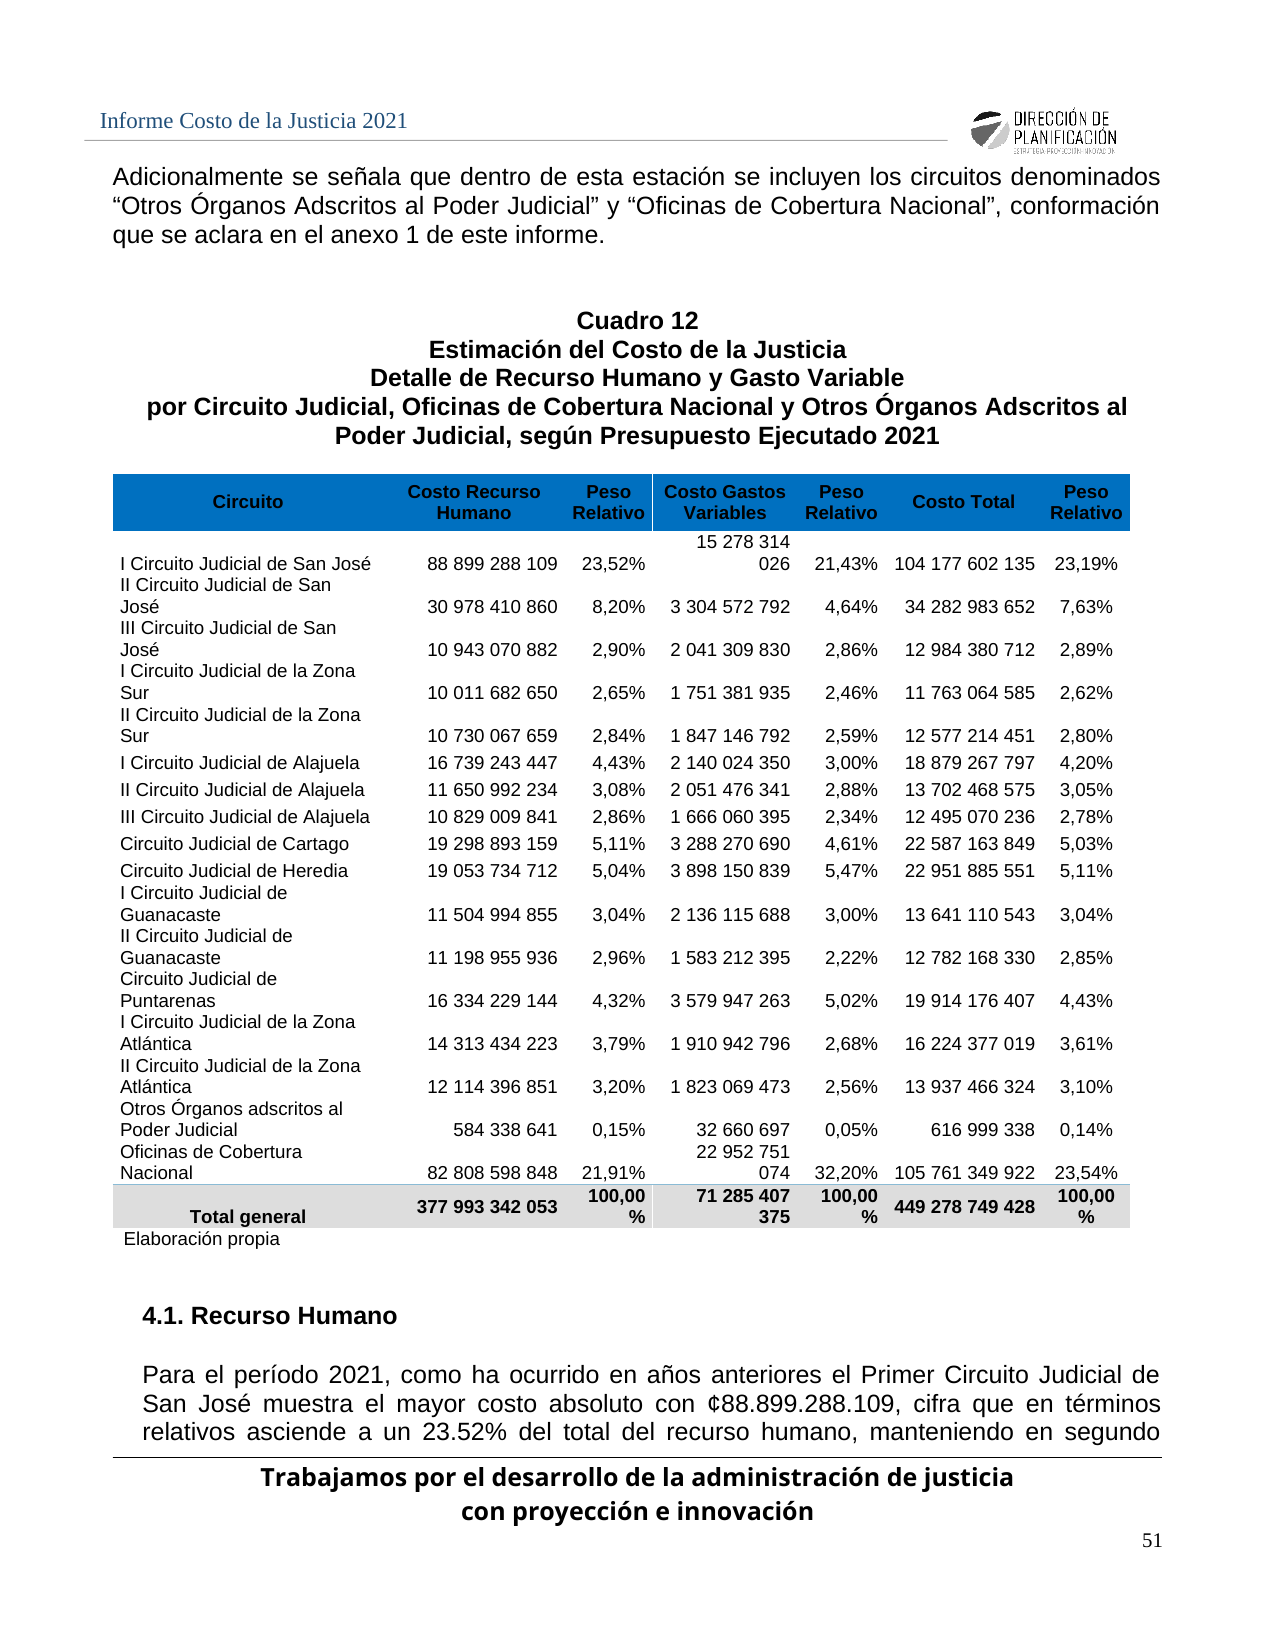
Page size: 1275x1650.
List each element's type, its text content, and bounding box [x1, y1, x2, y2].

table_cell 2 136 115 688 [653, 882, 797, 925]
table_cell 88 899 288 109 [383, 531, 565, 574]
table_cell 2,90% [565, 617, 652, 660]
table_cell 100,00% [565, 1185, 652, 1228]
table_cell 2,89% [1042, 617, 1130, 660]
table_cell 5,47% [797, 855, 885, 882]
table_cell 2,88% [797, 774, 885, 801]
table_cell 11 198 955 936 [383, 925, 565, 968]
table_cell 449 278 749 428 [885, 1185, 1042, 1228]
table_cell 2,59% [797, 703, 885, 746]
table_header Costo Recurso Humano [383, 474, 565, 531]
table_cell 3,05% [1042, 774, 1130, 801]
table_cell 3,20% [565, 1054, 652, 1097]
table_cell 12 114 396 851 [383, 1054, 565, 1097]
table_cell 3,04% [565, 882, 652, 925]
table_cell 1 666 060 395 [653, 801, 797, 828]
table_cell 5,03% [1042, 828, 1130, 855]
table_cell 2,84% [565, 703, 652, 746]
table_cell 2,86% [797, 617, 885, 660]
table_cell 11 650 992 234 [383, 774, 565, 801]
table_cell 22 952 751 074 [653, 1141, 797, 1184]
table_cell 1 847 146 792 [653, 703, 797, 746]
table_cell 32,20% [797, 1141, 885, 1184]
table_cell 30 978 410 860 [383, 574, 565, 617]
table_cell II Circuito Judicial de Alajuela [113, 774, 383, 801]
table_cell 82 808 598 848 [383, 1141, 565, 1184]
table_cell 19 298 893 159 [383, 828, 565, 855]
table_header Peso Relativo [565, 474, 652, 531]
table_cell 616 999 338 [885, 1098, 1042, 1141]
table_cell 13 937 466 324 [885, 1054, 1042, 1097]
table_cell 12 782 168 330 [885, 925, 1042, 968]
table_cell 0,05% [797, 1098, 885, 1141]
table_cell 105 761 349 922 [885, 1141, 1042, 1184]
picture [960, 99, 1126, 162]
table_cell 23,19% [1042, 531, 1130, 574]
table_cell 32 660 697 [653, 1098, 797, 1141]
table_header Peso Relativo [797, 474, 885, 531]
table_cell 5,11% [565, 828, 652, 855]
table_cell 13 702 468 575 [885, 774, 1042, 801]
table_cell 2 041 309 830 [653, 617, 797, 660]
table_cell 16 334 229 144 [383, 968, 565, 1011]
table_cell 3,00% [797, 746, 885, 773]
table_cell 10 011 682 650 [383, 660, 565, 703]
subtitle 4.1. Recurso Humano [142, 1301, 1162, 1329]
table_cell 3 579 947 263 [653, 968, 797, 1011]
table_cell 2,78% [1042, 801, 1130, 828]
table_cell 2 140 024 350 [653, 746, 797, 773]
table_cell 2 051 476 341 [653, 774, 797, 801]
table_header Peso Relativo [1042, 474, 1130, 531]
table_cell 18 879 267 797 [885, 746, 1042, 773]
table_cell 22 587 163 849 [885, 828, 1042, 855]
table_cell 22 951 885 551 [885, 855, 1042, 882]
table_cell 377 993 342 053 [383, 1185, 565, 1228]
table_cell 13 641 110 543 [885, 882, 1042, 925]
table_cell 4,43% [565, 746, 652, 773]
text Detalle de Recurso Humano y Gasto Variable [112, 363, 1162, 392]
table_cell 2,56% [797, 1054, 885, 1097]
table_cell 10 943 070 882 [383, 617, 565, 660]
table_cell 71 285 407 375 [653, 1185, 797, 1228]
table_cell 4,43% [1042, 968, 1130, 1011]
table_cell Circuito Judicial de Cartago [113, 828, 383, 855]
table_cell 12 495 070 236 [885, 801, 1042, 828]
table_cell III Circuito Judicial de Alajuela [113, 801, 383, 828]
table_cell 3 304 572 792 [653, 574, 797, 617]
table_cell 2,86% [565, 801, 652, 828]
text por Circuito Judicial, Oficinas de Cobertura Nacional y Otros Órganos Adscritos al Poder Judicial, según Presupuesto Ejecutado 2021 [112, 392, 1162, 449]
table_cell 12 984 380 712 [885, 617, 1042, 660]
table_cell Oficinas de Cobertura Nacional [113, 1141, 383, 1184]
table_cell 15 278 314 026 [653, 531, 797, 574]
table_cell 16 739 243 447 [383, 746, 565, 773]
table_cell 2,34% [797, 801, 885, 828]
table_cell 584 338 641 [383, 1098, 565, 1141]
table_cell 1 583 212 395 [653, 925, 797, 968]
table_cell I Circuito Judicial de la Zona Atlántica [113, 1011, 383, 1054]
table_cell I Circuito Judicial de San José [113, 531, 383, 574]
table_cell 14 313 434 223 [383, 1011, 565, 1054]
table_cell 7,63% [1042, 574, 1130, 617]
table_cell 2,96% [565, 925, 652, 968]
table_header Costo Total [885, 474, 1042, 531]
table_cell 2,62% [1042, 660, 1130, 703]
table_cell 2,85% [1042, 925, 1130, 968]
table_cell 3 288 270 690 [653, 828, 797, 855]
table_cell Otros Órganos adscritos al Poder Judicial [113, 1098, 383, 1141]
table_cell 19 914 176 407 [885, 968, 1042, 1011]
table_cell Circuito Judicial de Heredia [113, 855, 383, 882]
table_cell III Circuito Judicial de San José [113, 617, 383, 660]
table_cell 5,02% [797, 968, 885, 1011]
table_cell 0,15% [565, 1098, 652, 1141]
table_cell 100,00% [1042, 1185, 1130, 1228]
table_cell I Circuito Judicial de Guanacaste [113, 882, 383, 925]
table_cell 3,08% [565, 774, 652, 801]
table_cell 11 504 994 855 [383, 882, 565, 925]
table_cell 3,04% [1042, 882, 1130, 925]
table_cell 3 898 150 839 [653, 855, 797, 882]
table_cell I Circuito Judicial de Alajuela [113, 746, 383, 773]
table_cell 3,79% [565, 1011, 652, 1054]
table_cell 34 282 983 652 [885, 574, 1042, 617]
table_cell 10 829 009 841 [383, 801, 565, 828]
table_cell 11 763 064 585 [885, 660, 1042, 703]
table_cell 1 751 381 935 [653, 660, 797, 703]
table_cell 19 053 734 712 [383, 855, 565, 882]
table_header Circuito [113, 474, 383, 531]
text Cuadro 12 [112, 306, 1162, 334]
text Elaboración propia [123, 1228, 1162, 1249]
table_cell II Circuito Judicial de la Zona Sur [113, 703, 383, 746]
table_header Costo Gastos Variables [653, 474, 797, 531]
table_cell II Circuito Judicial de la Zona Atlántica [113, 1054, 383, 1097]
table_cell 16 224 377 019 [885, 1011, 1042, 1054]
table_cell 5,04% [565, 855, 652, 882]
text Estimación del Costo de la Justicia [112, 334, 1162, 363]
table_cell 5,11% [1042, 855, 1130, 882]
table_cell 12 577 214 451 [885, 703, 1042, 746]
table_cell 4,61% [797, 828, 885, 855]
table_cell 4,32% [565, 968, 652, 1011]
table_cell 8,20% [565, 574, 652, 617]
text Adicionalmente se señala que dentro de esta estación se incluyen los circuitos denominados “Otros Órganos Adscritos al Poder Judicial” y “Oficinas de Cobertura Nacional”, conformación que se aclara en el anexo 1 de este informe. [112, 162, 1162, 248]
table_cell 3,00% [797, 882, 885, 925]
table_cell Circuito Judicial de Puntarenas [113, 968, 383, 1011]
table_cell II Circuito Judicial de Guanacaste [113, 925, 383, 968]
table_cell 1 823 069 473 [653, 1054, 797, 1097]
table_cell 100,00% [797, 1185, 885, 1228]
table_cell 2,46% [797, 660, 885, 703]
table_cell 3,61% [1042, 1011, 1130, 1054]
table_cell 0,14% [1042, 1098, 1130, 1141]
table_cell 2,68% [797, 1011, 885, 1054]
table_cell II Circuito Judicial de San José [113, 574, 383, 617]
table_cell 2,80% [1042, 703, 1130, 746]
table_cell 2,65% [565, 660, 652, 703]
table_cell 10 730 067 659 [383, 703, 565, 746]
table_cell 4,64% [797, 574, 885, 617]
table_cell 23,54% [1042, 1141, 1130, 1184]
table_cell 4,20% [1042, 746, 1130, 773]
table_cell 2,22% [797, 925, 885, 968]
table_cell 23,52% [565, 531, 652, 574]
table_cell 104 177 602 135 [885, 531, 1042, 574]
table_cell I Circuito Judicial de la Zona Sur [113, 660, 383, 703]
table_cell 21,91% [565, 1141, 652, 1184]
table_cell Total general [113, 1185, 383, 1228]
table_cell 21,43% [797, 531, 885, 574]
table_cell 1 910 942 796 [653, 1011, 797, 1054]
table_cell 3,10% [1042, 1054, 1130, 1097]
